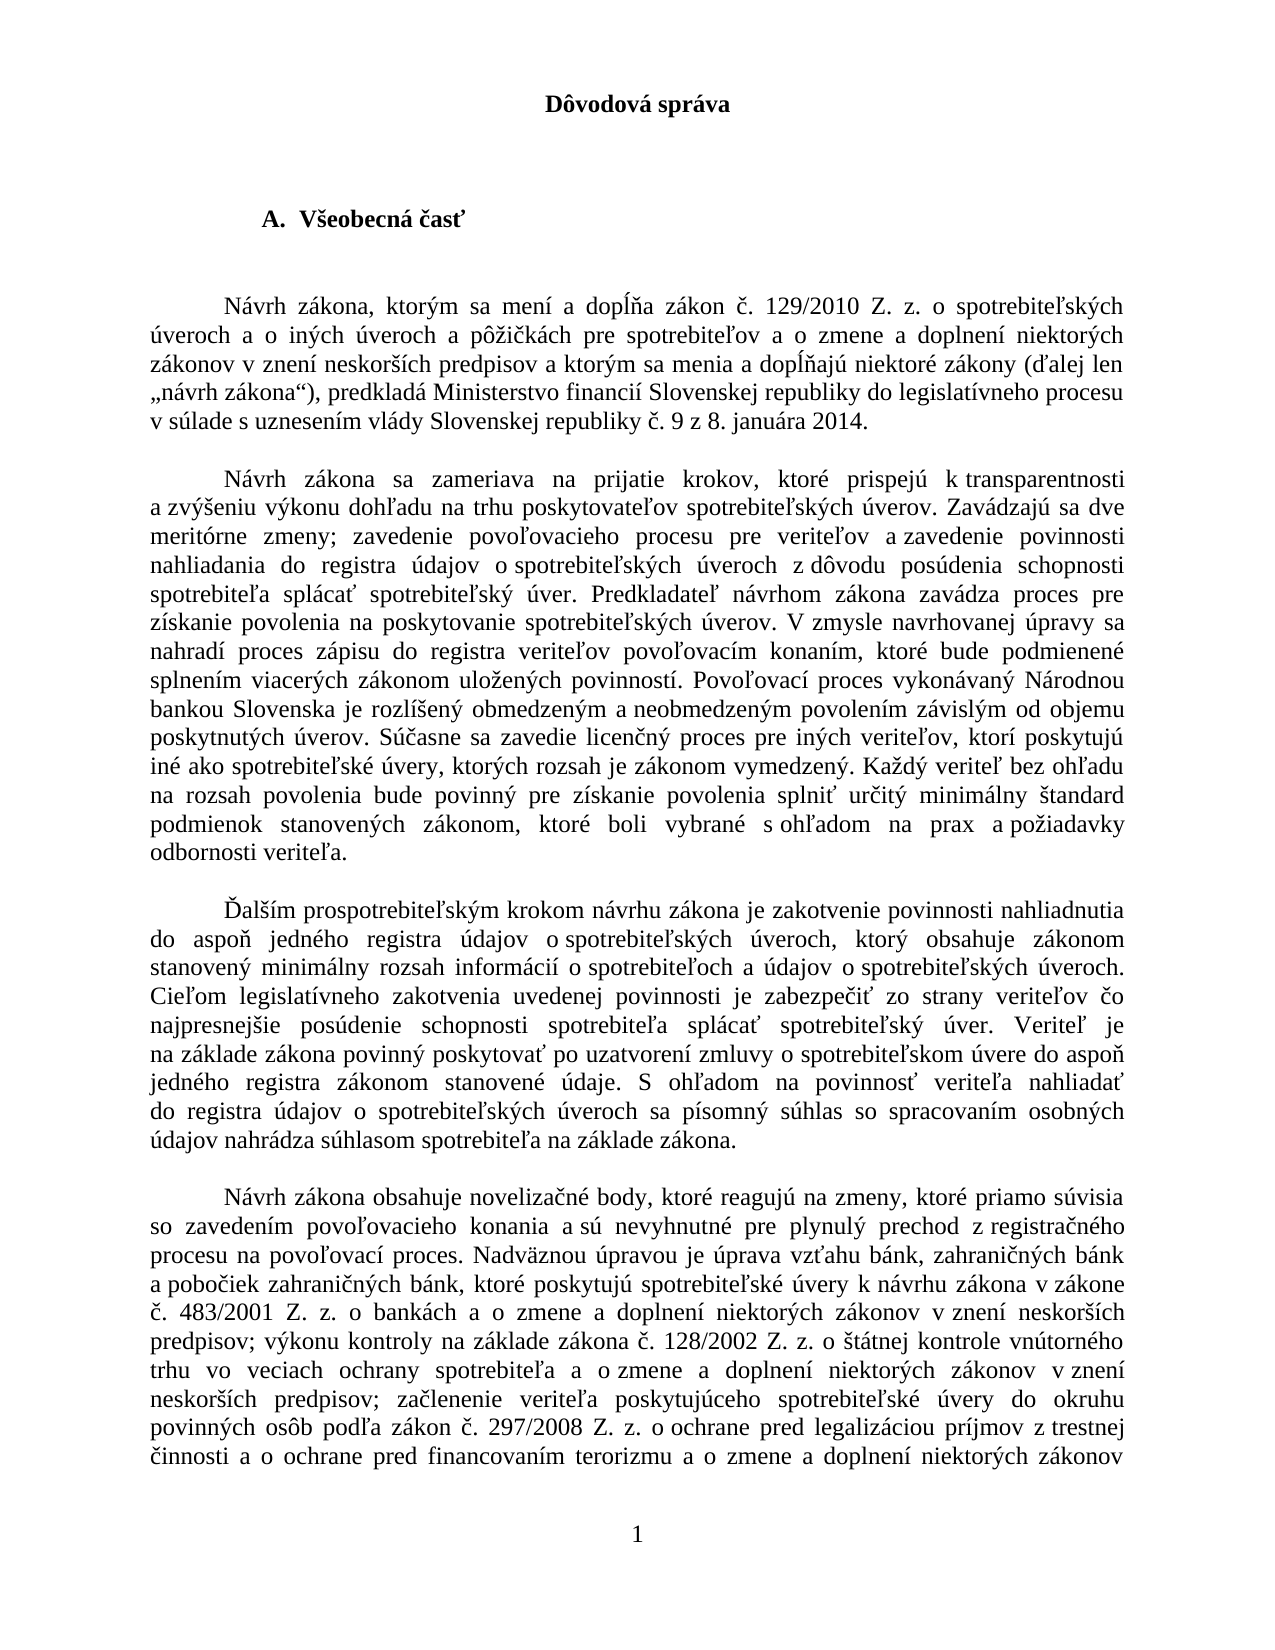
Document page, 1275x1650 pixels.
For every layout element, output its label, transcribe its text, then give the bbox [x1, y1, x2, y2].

text Návrh zákona sa zameriava na prijatie krokov, ktoré prispejú k transparentnosti a zvýšeniu výkonu dohľadu na trhu poskytovateľov spotrebiteľských úverov. Zavádzajú sa dve meritórne zmeny; zavedenie povoľovacieho procesu pre veriteľov a zavedenie povinnosti nahliadania do registra údajov o spotrebiteľských úveroch z dôvodu posúdenia schopnosti spotrebiteľa splácať spotrebiteľský úver. Predkladateľ návrhom zákona zavádza proces pre získanie povolenia na poskytovanie spotrebiteľských úverov. V zmysle navrhovanej úpravy sa nahradí proces zápisu do registra veriteľov povoľovacím konaním, ktoré bude podmienené splnením viacerých zákonom uložených povinností. Povoľovací proces vykonávaný Národnou bankou Slovenska je rozlíšený obmedzeným a neobmedzeným povolením závislým od objemu poskytnutých úverov. Súčasne sa zavedie licenčný proces pre iných veriteľov, ktorí poskytujú iné ako spotrebiteľské úvery, ktorých rozsah je zákonom vymedzený. Každý veriteľ bez ohľadu na rozsah povolenia bude povinný pre získanie povolenia splniť určitý minimálny štandard podmienok stanovených zákonom, ktoré boli vybrané s ohľadom na prax a požiadavky odbornosti veriteľa. [150, 464, 1125, 866]
text Dôvodová správa [150, 89, 1125, 117]
text Návrh zákona, ktorým sa mení a dopĺňa zákon č. 129/2010 Z. z. o spotrebiteľských úveroch a o iných úveroch a pôžičkách pre spotrebiteľov a o zmene a doplnení niektorých zákonov v znení neskorších predpisov a ktorým sa menia a dopĺňajú niektoré zákony (ďalej len „návrh zákona“), predkladá Ministerstvo financií Slovenskej republiky do legislatívneho procesu v súlade s uznesením vlády Slovenskej republiky č. 9 z 8. januára 2014. [150, 291, 1125, 435]
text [150, 1182, 1125, 1470]
list Všeobecná časť [261, 204, 1125, 233]
text Ďalším prospotrebiteľským krokom návrhu zákona je zakotvenie povinnosti nahliadnutia do aspoň jedného registra údajov o spotrebiteľských úveroch, ktorý obsahuje zákonom stanovený minimálny rozsah informácií o spotrebiteľoch a údajov o spotrebiteľských úveroch. Cieľom legislatívneho zakotvenia uvedenej povinnosti je zabezpečiť zo strany veriteľov čo najpresnejšie posúdenie schopnosti spotrebiteľa splácať spotrebiteľský úver. Veriteľ je na základe zákona povinný poskytovať po uzatvorení zmluvy o spotrebiteľskom úvere do aspoň jedného registra zákonom stanovené údaje. S ohľadom na povinnosť veriteľa nahliadať do registra údajov o spotrebiteľských úveroch sa písomný súhlas so spracovaním osobných údajov nahrádza súhlasom spotrebiteľa na základe zákona. [150, 895, 1125, 1154]
